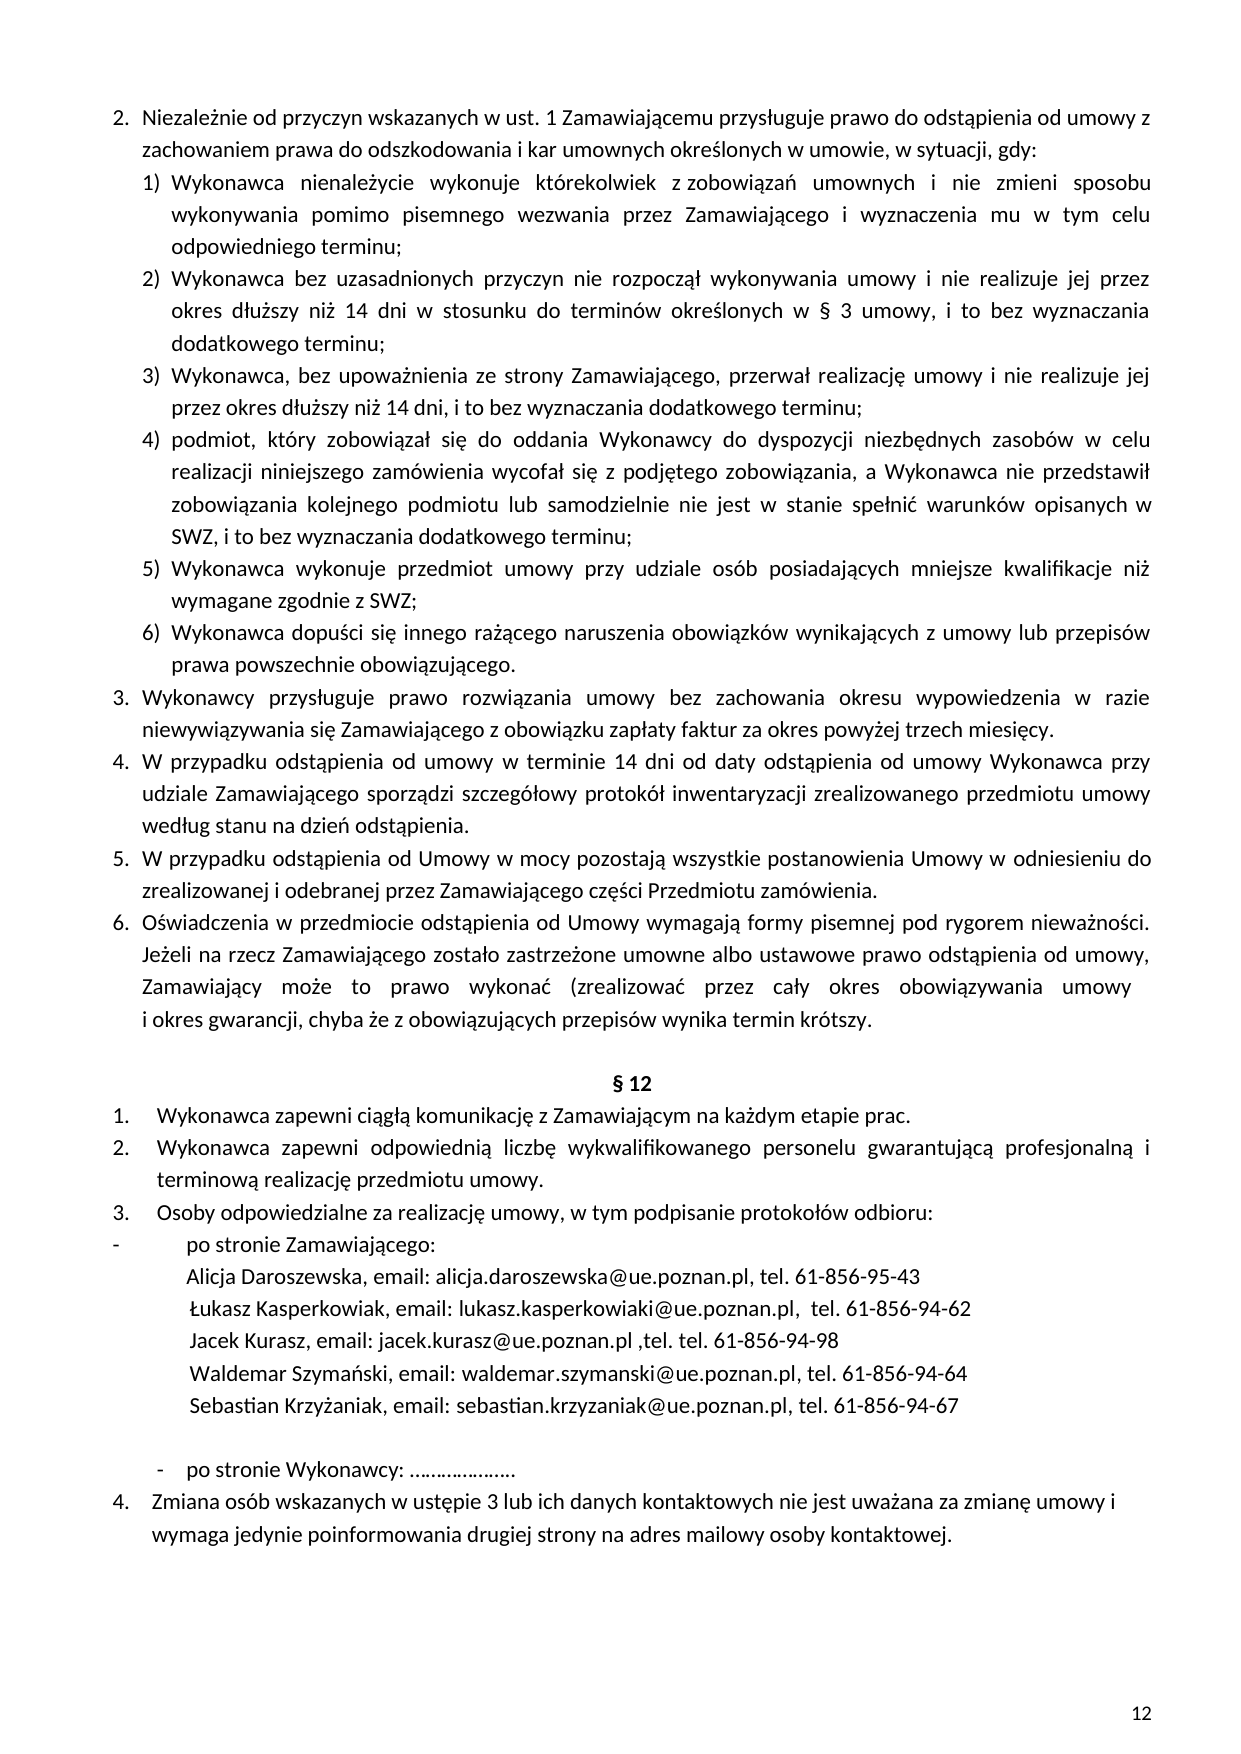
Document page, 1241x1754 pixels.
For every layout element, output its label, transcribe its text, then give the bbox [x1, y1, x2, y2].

list Wykonawcy przysługuje prawo rozwiązania umowy bez zachowania okresu wypowiedzenia w razie niewywiązywania się Zamawiającego z obowiązku zapłaty faktur za okres powyżej trzech miesięcy. [112, 683, 1152, 743]
text Waldemar Szymański, email: waldemar.szymanski@ue.poznan.pl, tel. 61-856-94-64 [112, 1359, 1152, 1387]
list Wykonawca bez uzasadnionych przyczyn nie rozpoczął wykonywania umowy i nie realizuje jej przez okres dłuższy niż 14 dni w stosunku do terminów określonych w § 3 umowy, i to bez wyznaczania dodatkowego terminu; [142, 264, 1152, 357]
list Wykonawca, bez upoważnienia ze strony Zamawiającego, przerwał realizację umowy i nie realizuje jej przez okres dłuższy niż 14 dni, i to bez wyznaczania dodatkowego terminu; [142, 361, 1152, 421]
list Wykonawca dopuści się innego rażącego naruszenia obowiązków wynikających z umowy lub przepisów prawa powszechnie obowiązującego. [142, 618, 1152, 679]
text - po stronie Zamawiającego: [112, 1230, 1152, 1258]
text - po stronie Wykonawcy: ……………….. [112, 1455, 1152, 1483]
text § 12 [112, 1069, 1152, 1097]
text Alicja Daroszewska, email: alicja.daroszewska@ue.poznan.pl, tel. 61-856-95-43 [186, 1262, 1152, 1290]
text 4. Zmiana osób wskazanych w ustępie 3 lub ich danych kontaktowych nie jest uważana za zmianę umowy i wymaga jedynie poinformowania drugiej strony na adres mailowy osoby kontaktowej. [112, 1487, 1152, 1548]
text Łukasz Kasperkowiak, email: lukasz.kasperkowiaki@ue.poznan.pl, tel. 61-856-94-62 [112, 1294, 1152, 1322]
list Oświadczenia w przedmiocie odstąpienia od Umowy wymagają formy pisemnej pod rygorem nieważności. Jeżeli na rzecz Zamawiającego zostało zastrzeżone umowne albo ustawowe prawo odstąpienia od umowy, Zamawiający może to prawo wykonać (zrealizować przez cały okres obowiązywania umowy i okres gwarancji, chyba że z obowiązujących przepisów wynika termin krótszy. [112, 908, 1152, 1033]
list Wykonawca zapewni ciągłą komunikację z Zamawiającym na każdym etapie prac. [112, 1101, 1152, 1129]
text Sebastian Krzyżaniak, email: sebastian.krzyzaniak@ue.poznan.pl, tel. 61-856-94-67 [112, 1391, 1152, 1419]
list podmiot, który zobowiązał się do oddania Wykonawcy do dyspozycji niezbędnych zasobów w celu realizacji niniejszego zamówienia wycofał się z podjętego zobowiązania, a Wykonawca nie przedstawił zobowiązania kolejnego podmiotu lub samodzielnie nie jest w stanie spełnić warunków opisanych w SWZ, i to bez wyznaczania dodatkowego terminu; [142, 425, 1152, 550]
list Wykonawca nienależycie wykonuje którekolwiek z zobowiązań umownych i nie zmieni sposobu wykonywania pomimo pisemnego wezwania przez Zamawiającego i wyznaczenia mu w tym celu odpowiedniego terminu; [142, 168, 1152, 260]
list Osoby odpowiedzialne za realizację umowy, w tym podpisanie protokołów odbioru: [112, 1198, 1152, 1226]
list Niezależnie od przyczyn wskazanych w ust. 1 Zamawiającemu przysługuje prawo do odstąpienia od umowy z zachowaniem prawa do odszkodowania i kar umownych określonych w umowie, w sytuacji, gdy: [112, 103, 1152, 164]
list Wykonawca zapewni odpowiednią liczbę wykwalifikowanego personelu gwarantującą profesjonalną i terminową realizację przedmiotu umowy. [112, 1133, 1152, 1194]
text Jacek Kurasz, email: jacek.kurasz@ue.poznan.pl ,tel. tel. 61-856-94-98 [112, 1327, 1152, 1354]
list W przypadku odstąpienia od Umowy w mocy pozostają wszystkie postanowienia Umowy w odniesieniu do zrealizowanej i odebranej przez Zamawiającego części Przedmiotu zamówienia. [112, 844, 1152, 904]
list Wykonawca wykonuje przedmiot umowy przy udziale osób posiadających mniejsze kwalifikacje niż wymagane zgodnie z SWZ; [142, 554, 1152, 614]
list W przypadku odstąpienia od umowy w terminie 14 dni od daty odstąpienia od umowy Wykonawca przy udziale Zamawiającego sporządzi szczegółowy protokół inwentaryzacji zrealizowanego przedmiotu umowy według stanu na dzień odstąpienia. [112, 747, 1152, 839]
